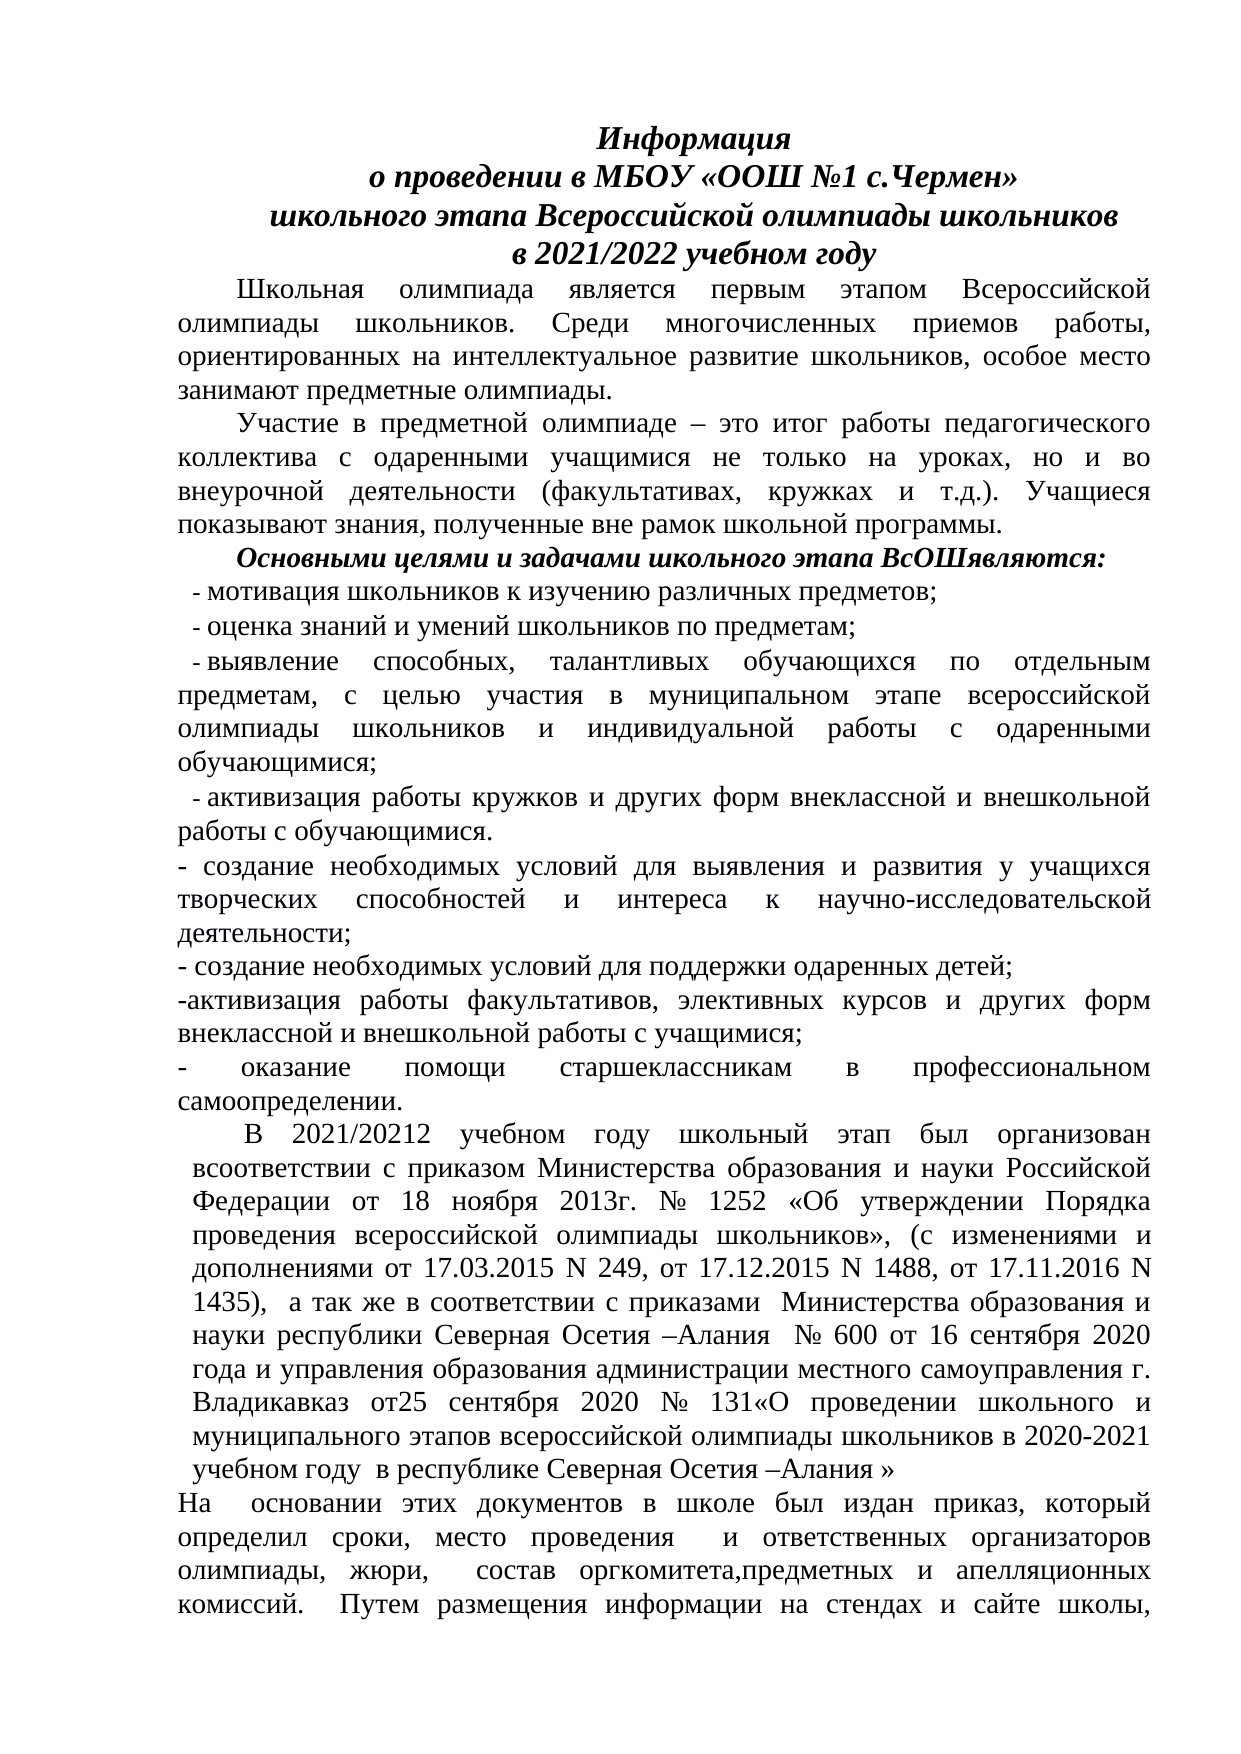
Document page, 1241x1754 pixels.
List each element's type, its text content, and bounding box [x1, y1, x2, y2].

text В 2021/20212 учебном году школьный этап был организован всоответствии с приказом Министерства образования и науки Российской Федерации от 18 ноября 2013г. № 1252 «Об утверждении Порядка проведения всероссийской олимпиады школьников», (с изменениями и дополнениями от 17.03.2015 N 249, от 17.12.2015 N 1488, от 17.11.2016 N 1435), а так же в соответствии с приказами Министерства образования и науки республики Северная Осетия –Алания № 600 от 16 сентября 2020 года и управления образования администрации местного самоуправления г. Владикавказ от25 сентября 2020 № 131«О проведении школьного и муниципального этапов всероссийской олимпиады школьников в 2020-2021 учебном году в республике Северная Осетия –Алания » [192, 1116, 1152, 1485]
text Основными целями и задачами школьного этапа ВсОШявляются: [177, 540, 1152, 573]
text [177, 1485, 1152, 1619]
text в 2021/2022 учебном году [177, 233, 1152, 271]
text школьного этапа Всероссийской олимпиады школьников [177, 195, 1152, 233]
text о проведении в МБОУ «ООШ №1 с.Чермен» [177, 156, 1152, 195]
text - создание необходимых условий для выявления и развития у учащихся творческих способностей и интереса к научно-исследовательской деятельности; [177, 848, 1152, 948]
text - оказание помощи старшеклассникам в профессиональном самоопределении. [177, 1049, 1152, 1116]
text Информация [177, 118, 1152, 156]
list выявление способных, талантливых обучающихся по отдельным предметам, с целью участия в муниципальном этапе всероссийской олимпиады школьников и индивидуальной работы с одаренными обучающимися; [177, 643, 1152, 778]
list мотивация школьников к изучению различных предметов; [177, 573, 1152, 607]
list оценка знаний и умений школьников по предметам; [177, 608, 1152, 642]
text -активизация работы факультативов, элективных курсов и других форм внеклассной и внешкольной работы с учащимися; [177, 982, 1152, 1049]
text - создание необходимых условий для поддержки одаренных детей; [177, 948, 1152, 982]
list активизация работы кружков и других форм внеклассной и внешкольной работы с обучающимися. [177, 779, 1152, 846]
text Школьная олимпиада является первым этапом Всероссийской олимпиады школьников. Среди многочисленных приемов работы, ориентированных на интеллектуальное развитие школьников, особое место занимают предметные олимпиады. [177, 271, 1152, 406]
text Участие в предметной олимпиаде – это итог работы педагогического коллектива с одаренными учащимися не только на уроках, но и во внеурочной деятельности (факультативах, кружках и т.д.). Учащиеся показывают знания, полученные вне рамок школьной программы. [177, 406, 1152, 540]
